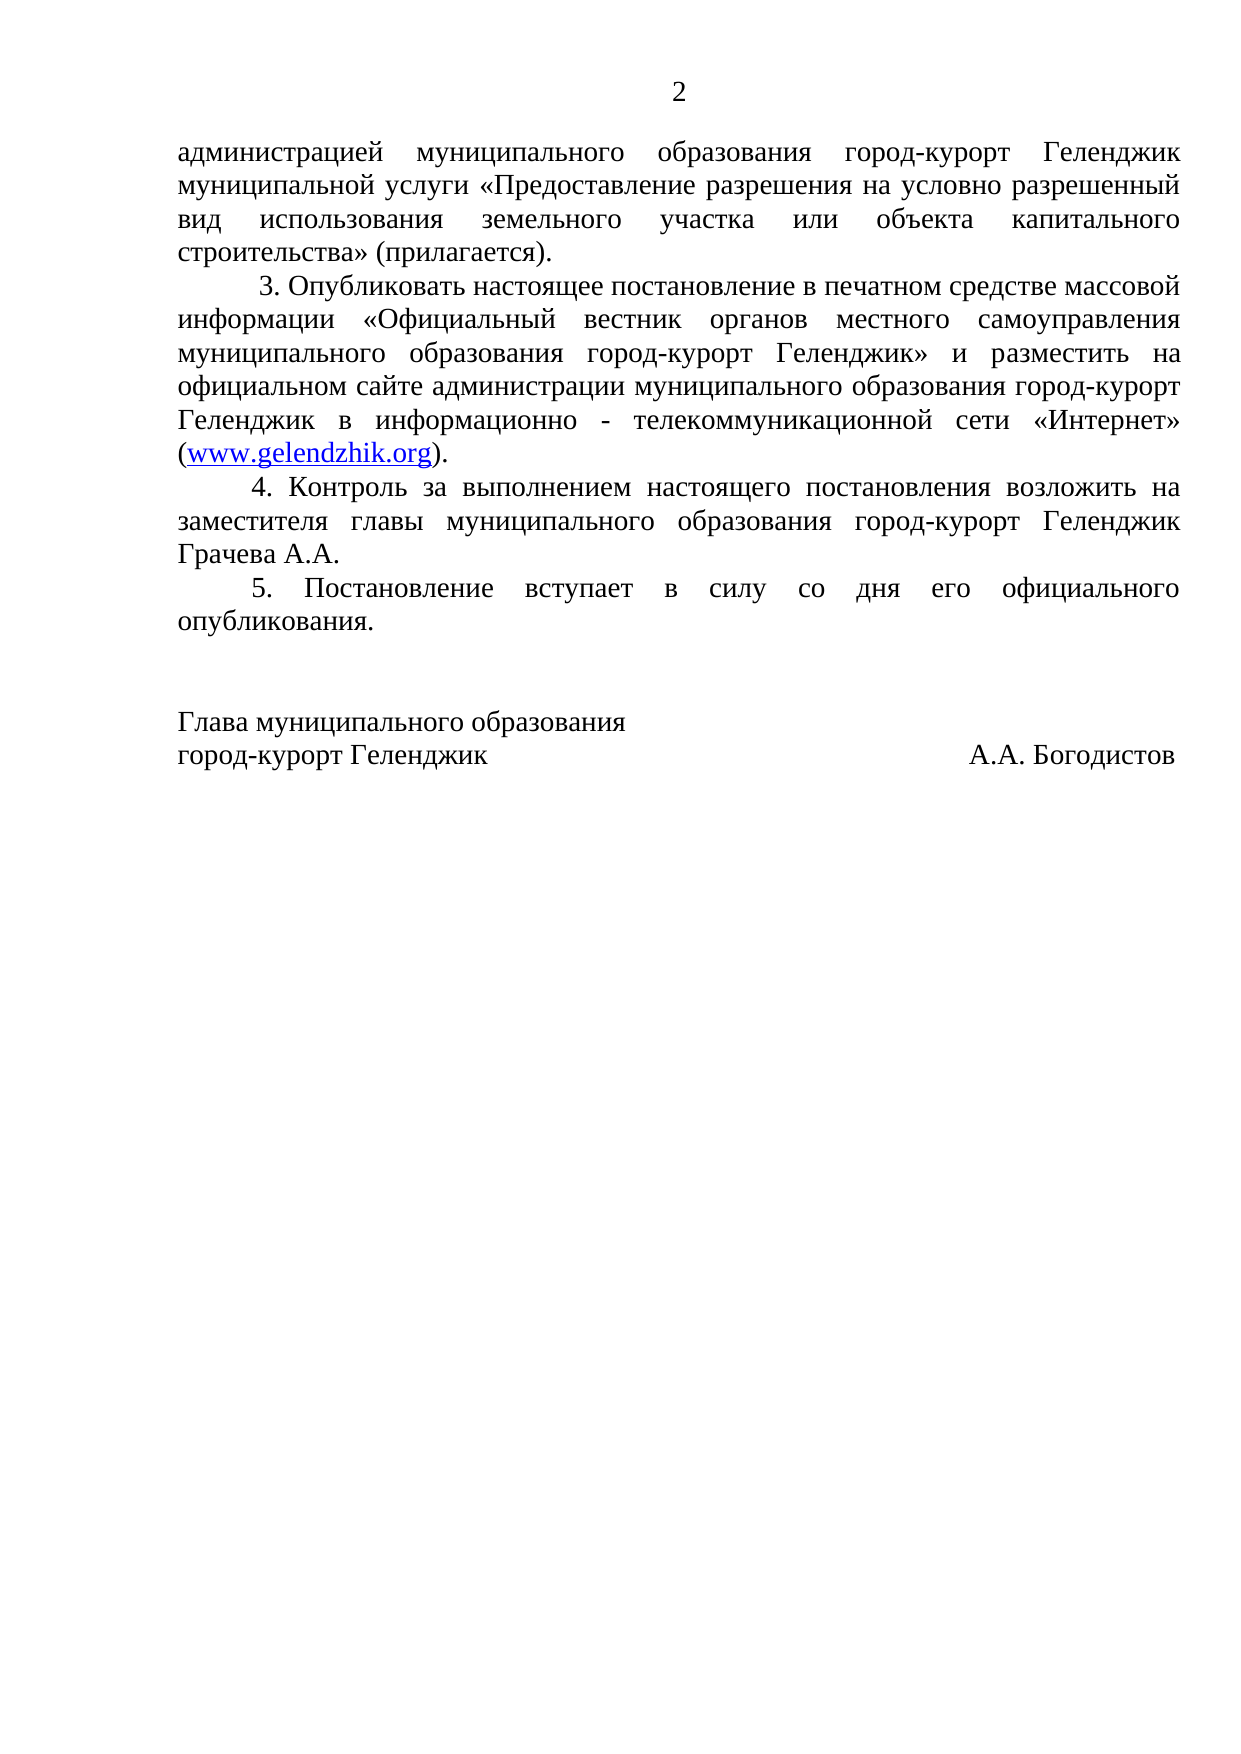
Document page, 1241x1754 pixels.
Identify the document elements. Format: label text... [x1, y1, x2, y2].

title 3. Опубликовать настоящее постановление в печатном средстве массовой информации «Официальный вестник органов местного самоуправления муниципального образования город-курорт Геленджик» и разместить на официальном сайте администрации муниципального образования город-курорт Геленджик в информационно - телекоммуникационной сети «Интернет» (www.gelendzhik.org). [177, 268, 1181, 469]
text Глава муниципального образования [177, 704, 1181, 737]
title 4. Контроль за выполнением настоящего постановления возложить на заместителя главы муниципального образования город-курорт Геленджик Грачева А.А. [177, 469, 1181, 570]
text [177, 134, 1181, 268]
text город-курорт Геленджик А.А. Богодистов [177, 737, 1181, 771]
title 5. Постановление вступает в силу со дня его официального опубликования. [177, 570, 1181, 637]
